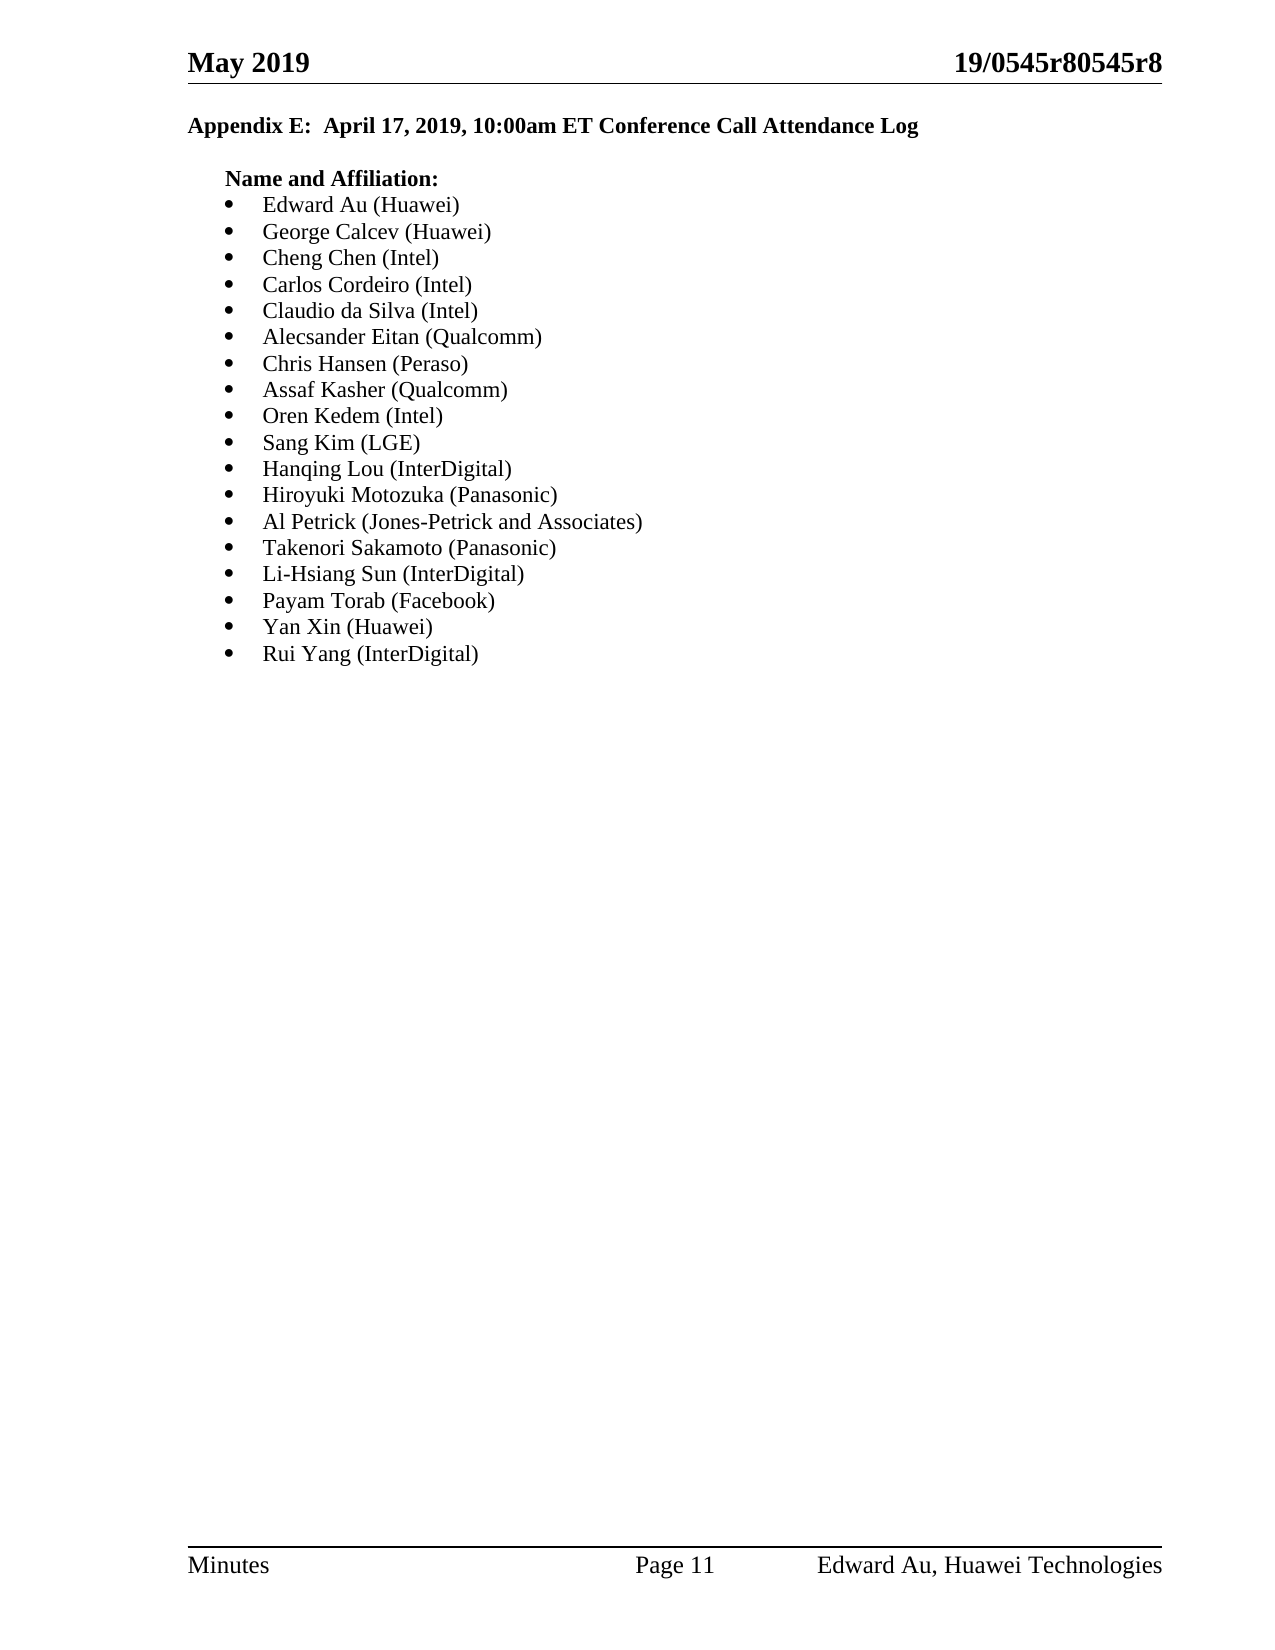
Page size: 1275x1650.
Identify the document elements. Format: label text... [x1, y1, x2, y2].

list Edward Au (Huawei) [225, 192, 1162, 218]
list Yan Xin (Huawei) [225, 613, 1162, 639]
list Carlos Cordeiro (Intel) [225, 271, 1162, 297]
list George Calcev (Huawei) [225, 218, 1162, 244]
text Name and Affiliation: [225, 165, 1162, 192]
text Appendix E: April 17, 2019, 10:00am ET Conference Call Attendance Log [187, 112, 1162, 139]
list Alecsander Eitan (Qualcomm) [225, 323, 1162, 350]
list Oren Kedem (Intel) [225, 402, 1162, 429]
list Cheng Chen (Intel) [225, 244, 1162, 271]
list Sang Kim (LGE) [225, 429, 1162, 455]
list Hanqing Lou (InterDigital) [225, 455, 1162, 481]
list Claudio da Silva (Intel) [225, 297, 1162, 323]
list Assaf Kasher (Qualcomm) [225, 376, 1162, 402]
list Li-Hsiang Sun (InterDigital) [225, 561, 1162, 587]
list Al Petrick (Jones-Petrick and Associates) [225, 508, 1162, 534]
list Payam Torab (Facebook) [225, 587, 1162, 613]
list Chris Hansen (Peraso) [225, 350, 1162, 376]
list Rui Yang (InterDigital) [225, 639, 1162, 666]
list Takenori Sakamoto (Panasonic) [225, 534, 1162, 561]
list Hiroyuki Motozuka (Panasonic) [225, 481, 1162, 508]
